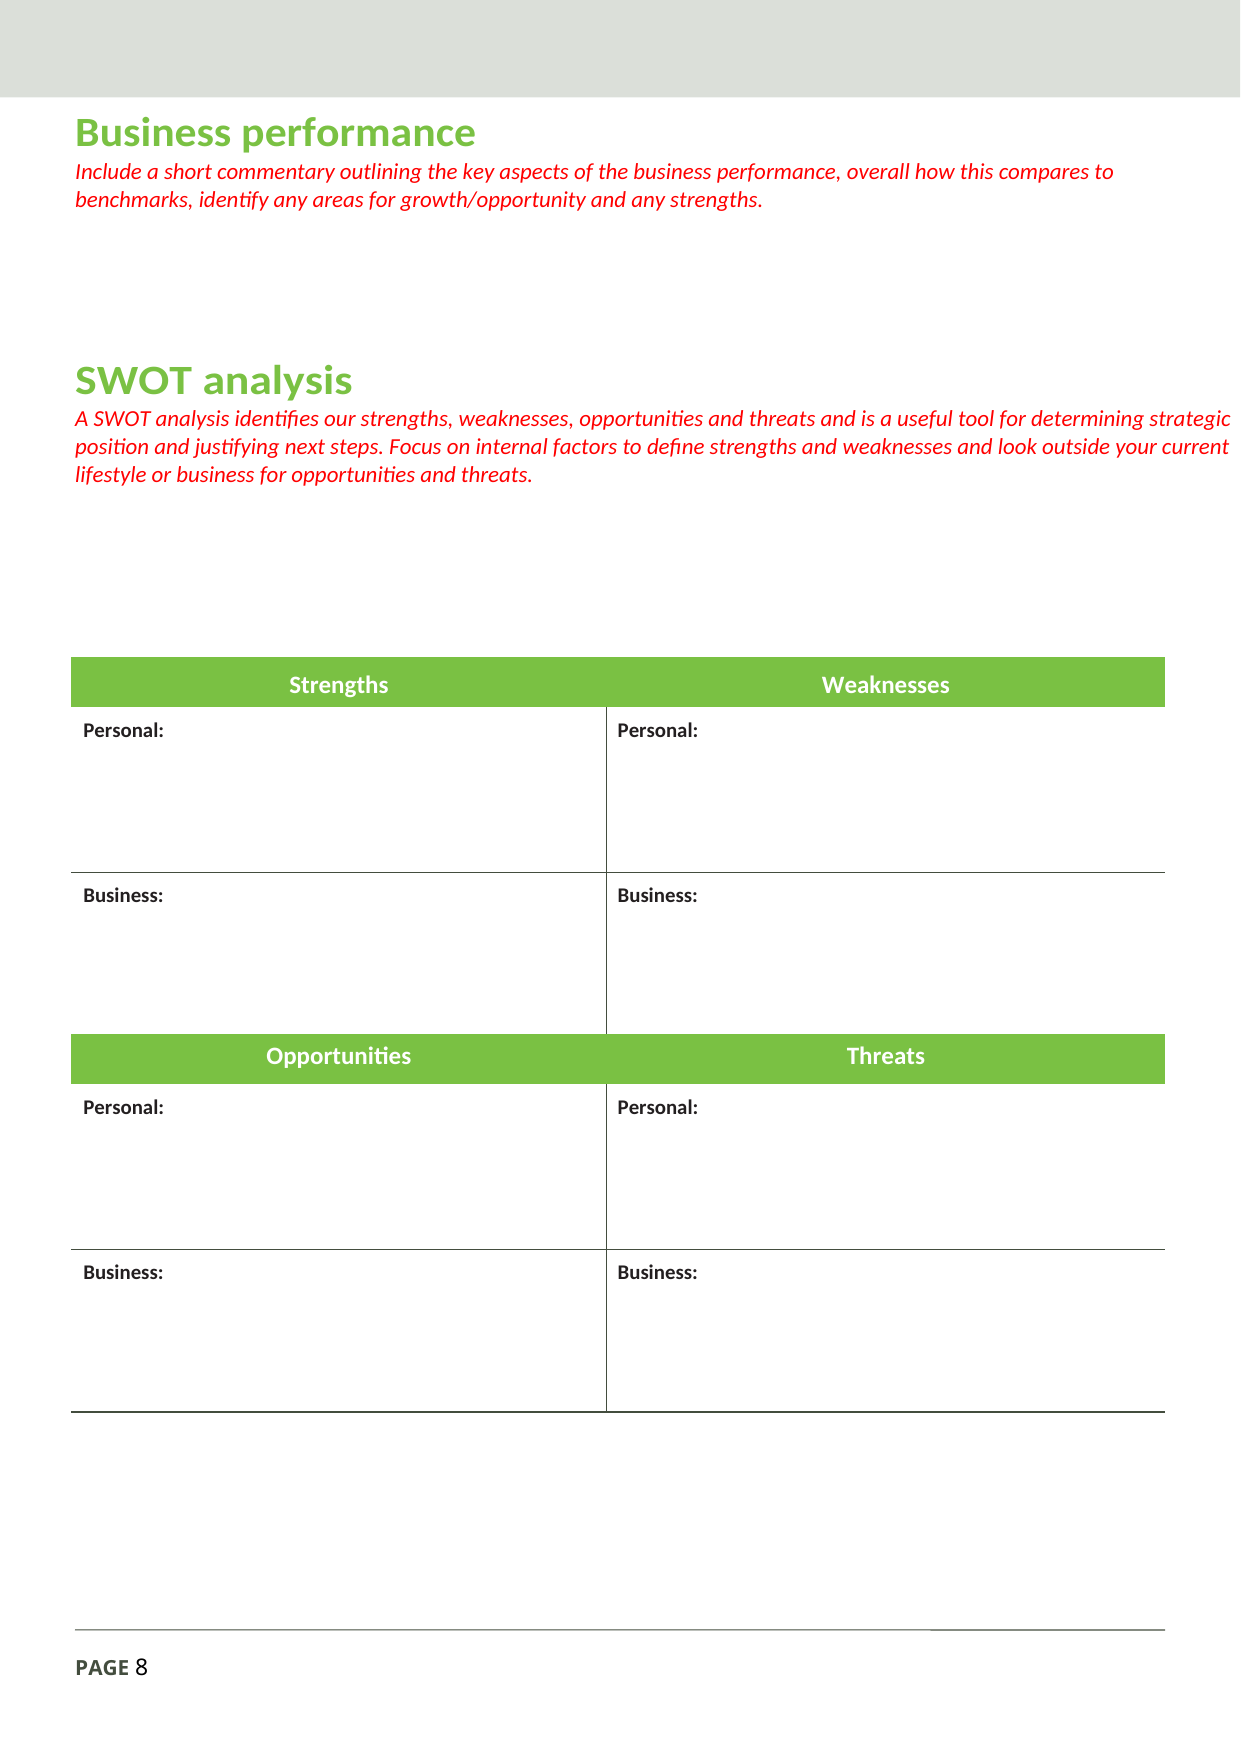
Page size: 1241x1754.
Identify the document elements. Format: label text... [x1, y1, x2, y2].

table_header Strengths [71, 657, 606, 707]
table_cell Threats [606, 1034, 1165, 1084]
table_cell Personal: [607, 1084, 1165, 1249]
table_header Weaknesses [606, 657, 1165, 707]
text Include a short commentary outlining the key aspects of the business performance, overall how this compares to benchmarks, identify any areas for growth/opportunity and any strengths. [75, 157, 1240, 213]
text A SWOT analysis identifies our strengths, weaknesses, opportunities and threats and is a useful tool for determining strategic position and justifying next steps. Focus on internal factors to define strengths and weaknesses and look outside your current lifestyle or business for opportunities and threats. [75, 404, 1240, 488]
table_cell Business: [607, 1250, 1165, 1411]
table_cell Personal: [71, 1084, 606, 1249]
text Business performance [75, 106, 1240, 157]
table_cell Business: [71, 1250, 606, 1411]
table_cell Personal: [607, 707, 1165, 872]
text SWOT analysis [75, 354, 1240, 404]
table_cell Business: [71, 873, 606, 1034]
table_cell Opportunities [71, 1034, 606, 1084]
table_cell Business: [607, 873, 1165, 1034]
table_cell Personal: [71, 707, 606, 872]
